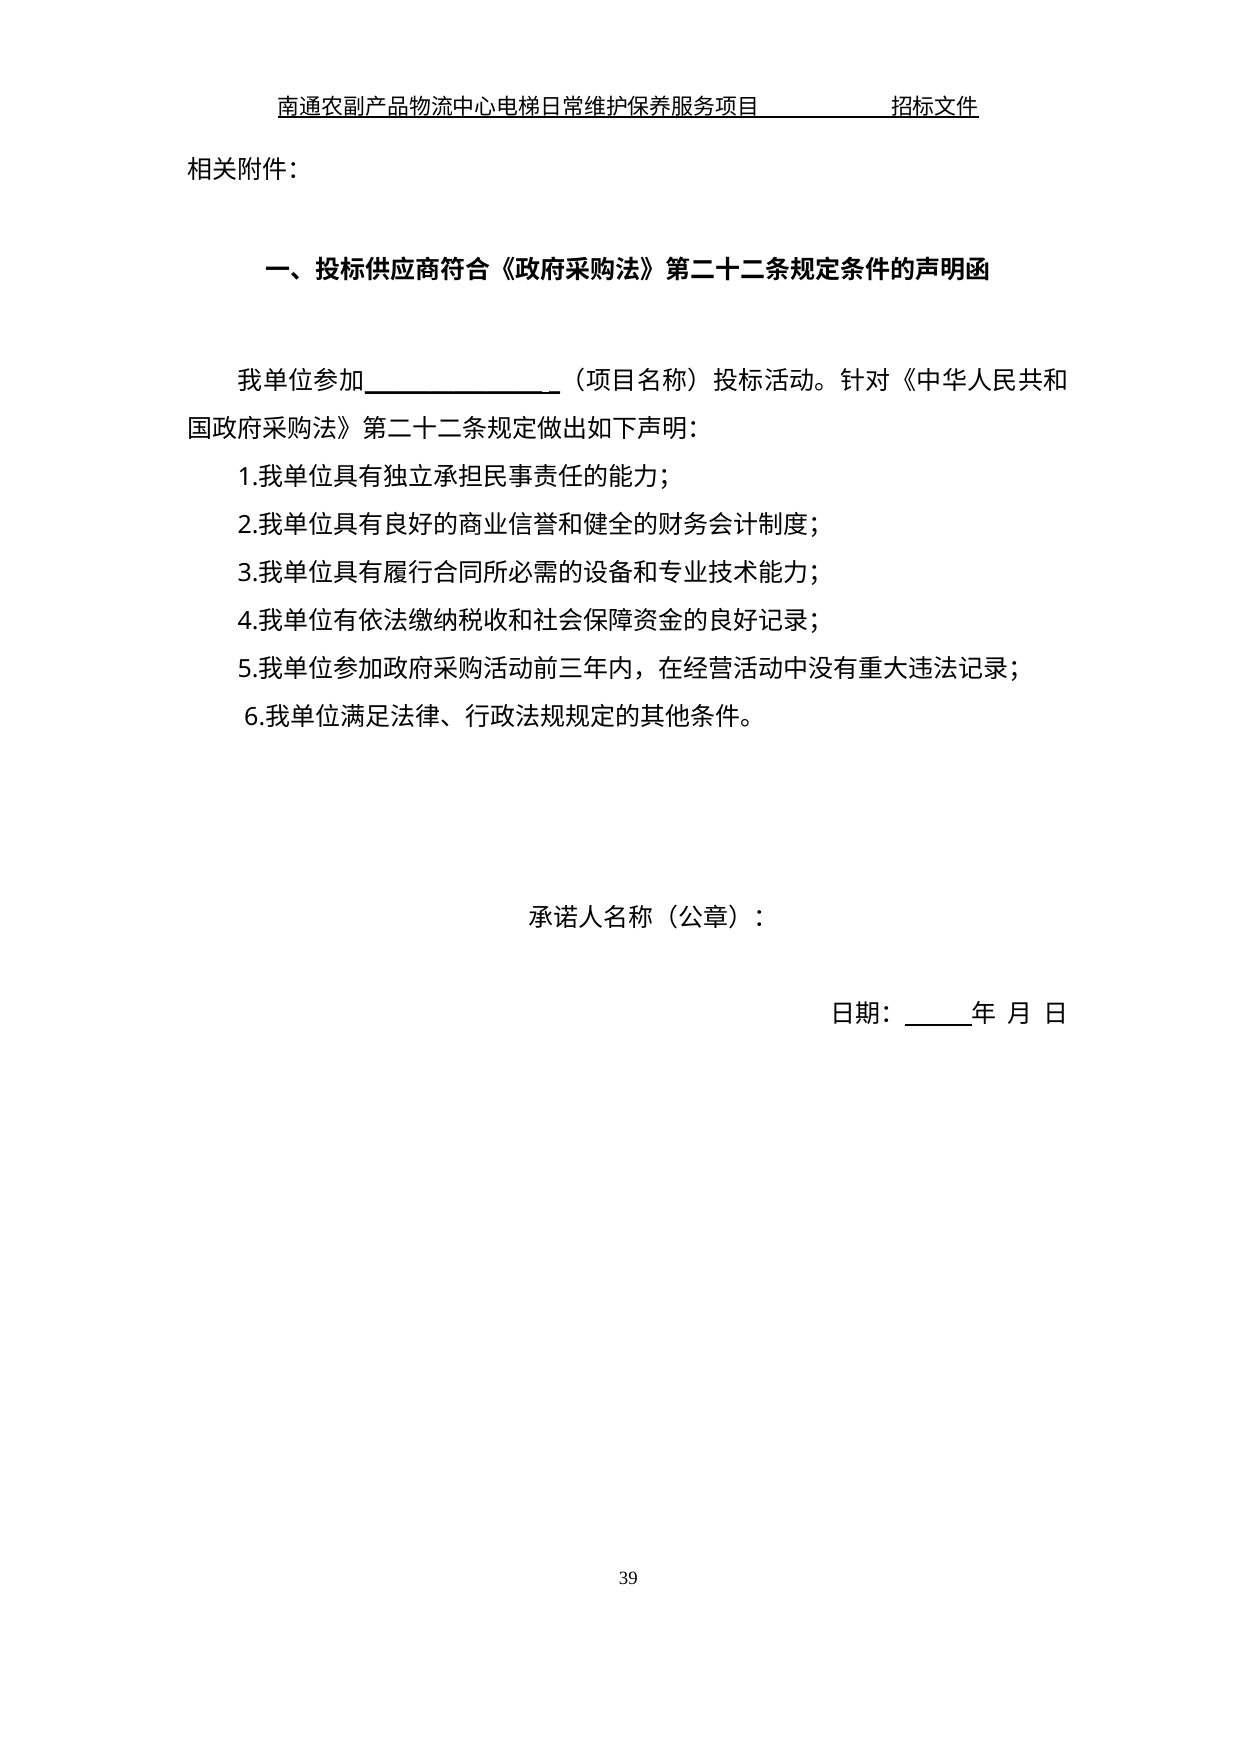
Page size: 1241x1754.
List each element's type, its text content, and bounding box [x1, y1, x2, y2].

text 1.我单位具有独立承担民事责任的能力； [187, 447, 1069, 495]
text 6.我单位满足法律、行政法规规定的其他条件。 [187, 687, 1069, 735]
text 2.我单位具有良好的商业信誉和健全的财务会计制度； [187, 495, 1069, 543]
text 3.我单位具有履行合同所必需的设备和专业技术能力； [187, 543, 1069, 591]
text 日期：______年 月 日 [187, 984, 1069, 1032]
text 一、投标供应商符合《政府采购法》第二十二条规定条件的声明函 [187, 249, 1069, 285]
text 4.我单位有依法缴纳税收和社会保障资金的良好记录； [187, 591, 1069, 639]
text 承诺人名称（公章）： [187, 888, 1069, 936]
text 相关附件： [187, 150, 1069, 186]
text 我单位参加________________ _（项目名称）投标活动。针对《中华人民共和国政府采购法》第二十二条规定做出如下声明： [187, 351, 1069, 447]
text 5.我单位参加政府采购活动前三年内，在经营活动中没有重大违法记录； [187, 639, 1069, 687]
